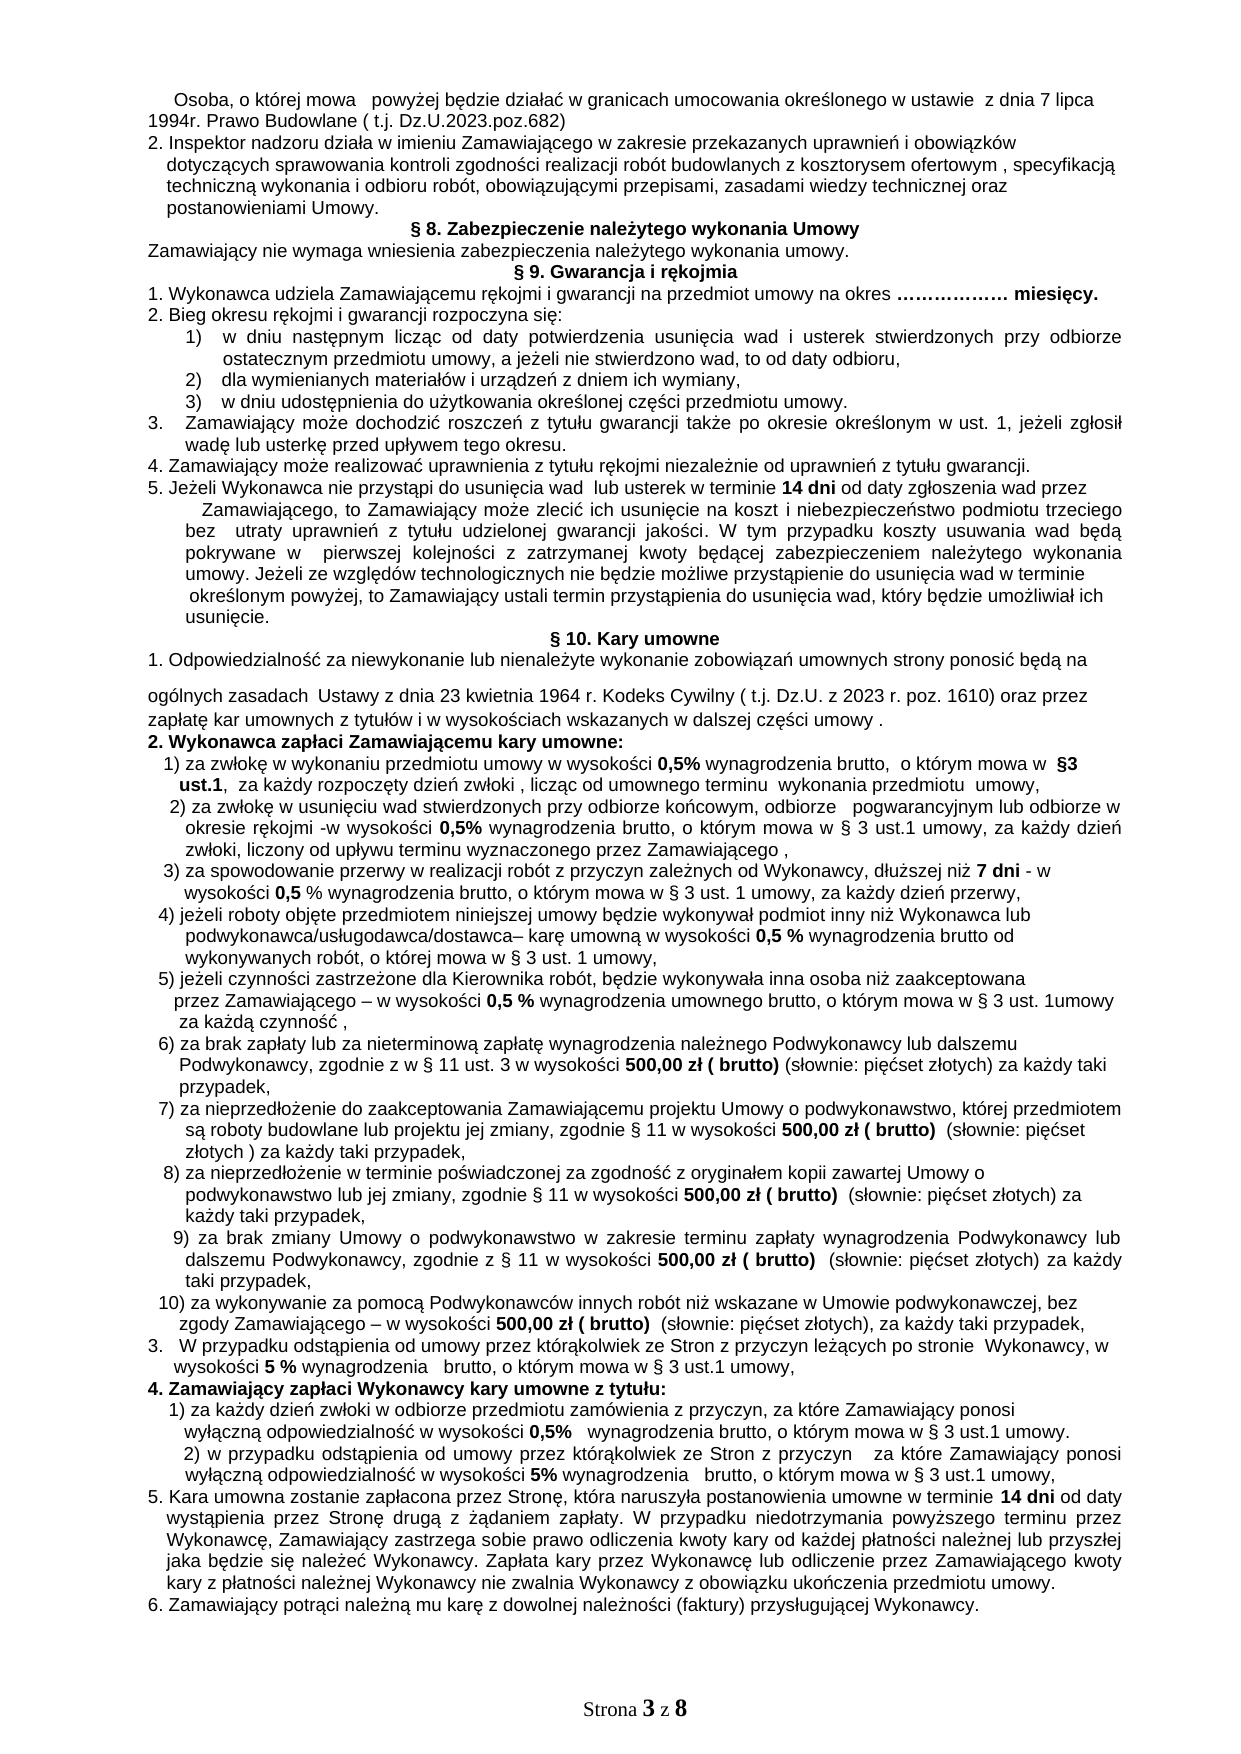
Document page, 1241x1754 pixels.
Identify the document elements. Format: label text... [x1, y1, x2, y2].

text 1) za każdy dzień zwłoki w odbiorze przedmiotu zamówienia z przyczyn, za które Zamawiający ponosi [148, 1399, 1122, 1421]
text 2. Bieg okresu rękojmi i gwarancji rozpoczyna się: [148, 304, 1122, 326]
text 9) za brak zmiany Umowy o podwykonawstwo w zakresie terminu zapłaty wynagrodzenia Podwykonawcy lub dalszemu Podwykonawcy, zgodnie z § 11 w wysokości 500,00 zł ( brutto) (słownie: pięćset złotych) za każdy taki przypadek, [148, 1227, 1122, 1291]
text 4) jeżeli roboty objęte przedmiotem niniejszej umowy będzie wykonywał podmiot inny niż Wykonawca lub podwykonawca/usługodawca/dostawca– karę umowną w wysokości 0,5 % wynagrodzenia brutto od wykonywanych robót, o której mowa w § 3 ust. 1 umowy, [148, 903, 1122, 968]
text przypadek, [148, 1076, 1122, 1097]
text wysokości 0,5 % wynagrodzenia brutto, o którym mowa w § 3 ust. 1 umowy, za każdy dzień przerwy, [148, 882, 1122, 903]
list 3. Zamawiający może dochodzić roszczeń z tytułu gwarancji także po okresie określonym w ust. 1, jeżeli zgłosił wadę lub usterkę przed upływem tego okresu. [148, 412, 1122, 455]
text 2. Inspektor nadzoru działa w imieniu Zamawiającego w zakresie przekazanych uprawnień i obowiązków dotyczących sprawowania kontroli zgodności realizacji robót budowlanych z kosztorysem ofertowym , specyfikacją techniczną wykonania i odbioru robót, obowiązującymi przepisami, zasadami wiedzy technicznej oraz postanowieniami Umowy. [148, 132, 1122, 218]
text 4. Zamawiający może realizować uprawnienia z tytułu rękojmi niezależnie od uprawnień z tytułu gwarancji. [148, 455, 1122, 477]
text Osoba, o której mowa powyżej będzie działać w granicach umocowania określonego w ustawie z dnia 7 lipca 1994r. Prawo Budowlane ( t.j. Dz.U.2023.poz.682) [148, 89, 1122, 132]
text przez Zamawiającego – w wysokości 0,5 % wynagrodzenia umownego brutto, o którym mowa w § 3 ust. 1umowy [148, 989, 1122, 1011]
text 1. Odpowiedzialność za niewykonanie lub nienależyte wykonanie zobowiązań umownych strony ponosić będą na ogólnych zasadach Ustawy z dnia 23 kwietnia 1964 r. Kodeks Cywilny ( t.j. Dz.U. z 2023 r. poz. 1610) oraz przez zapłatę kar umownych z tytułów i w wysokościach wskazanych w dalszej części umowy . [148, 649, 1122, 731]
text 5. Kara umowna zostanie zapłacona przez Stronę, która naruszyła postanowienia umowne w terminie 14 dni od daty wystąpienia przez Stronę drugą z żądaniem zapłaty. W przypadku niedotrzymania powyższego terminu przez Wykonawcę, Zamawiający zastrzega sobie prawo odliczenia kwoty kary od każdej płatności należnej lub przyszłej jaka będzie się należeć Wykonawcy. Zapłata kary przez Wykonawcę lub odliczenie przez Zamawiającego kwoty kary z płatności należnej Wykonawcy nie zwalnia Wykonawcy z obowiązku ukończenia przedmiotu umowy. [148, 1486, 1122, 1593]
text za każdą czynność , [148, 1011, 1122, 1033]
text zgody Zamawiającego – w wysokości 500,00 zł ( brutto) (słownie: pięćset złotych), za każdy taki przypadek, [148, 1313, 1122, 1334]
text 1) za zwłokę w wykonaniu przedmiotu umowy w wysokości 0,5% wynagrodzenia brutto, o którym mowa w §3 [148, 752, 1122, 774]
text 2) za zwłokę w usunięciu wad stwierdzonych przy odbiorze końcowym, odbiorze pogwarancyjnym lub odbiorze w okresie rękojmi -w wysokości 0,5% wynagrodzenia brutto, o którym mowa w § 3 ust.1 umowy, za każdy dzień zwłoki, liczony od upływu terminu wyznaczonego przez Zamawiającego , [148, 796, 1122, 860]
text Zamawiający nie wymaga wniesienia zabezpieczenia należytego wykonania umowy. [148, 239, 1122, 261]
text 2) w przypadku odstąpienia od umowy przez którąkolwiek ze Stron z przyczyn za które Zamawiający ponosi wyłączną odpowiedzialność w wysokości 5% wynagrodzenia brutto, o którym mowa w § 3 ust.1 umowy, [148, 1442, 1122, 1486]
list Zamawiającego, to Zamawiający może zlecić ich usunięcie na koszt i niebezpieczeństwo podmiotu trzeciego bez utraty uprawnień z tytułu udzielonej gwarancji jakości. W tym przypadku koszty usuwania wad będą pokrywane w pierwszej kolejności z zatrzymanej kwoty będącej zabezpieczeniem należytego wykonania umowy. Jeżeli ze względów technologicznych nie będzie możliwe przystąpienie do usunięcia wad w terminie [148, 498, 1122, 584]
text wyłączną odpowiedzialność w wysokości 0,5% wynagrodzenia brutto, o którym mowa w § 3 ust.1 umowy. [148, 1421, 1122, 1442]
text 1. Wykonawca udziela Zamawiającemu rękojmi i gwarancji na przedmiot umowy na okres ……………… miesięcy. [148, 283, 1122, 304]
text 7) za nieprzedłożenie do zaakceptowania Zamawiającemu projektu Umowy o podwykonawstwo, której przedmiotem są roboty budowlane lub projektu jej zmiany, zgodnie § 11 w wysokości 500,00 zł ( brutto) (słownie: pięćset złotych ) za każdy taki przypadek, [148, 1097, 1122, 1162]
text 10) za wykonywanie za pomocą Podwykonawców innych robót niż wskazane w Umowie podwykonawczej, bez [148, 1291, 1122, 1313]
text 6. Zamawiający potrąci należną mu karę z dowolnej należności (faktury) przysługującej Wykonawcy. [148, 1593, 1122, 1615]
text 4. Zamawiający zapłaci Wykonawcy kary umowne z tytułu: [148, 1378, 1122, 1399]
text § 10. Kary umowne [148, 628, 1122, 649]
text ust.1, za każdy rozpoczęty dzień zwłoki , licząc od umownego terminu wykonania przedmiotu umowy, [148, 774, 1122, 796]
list 1) w dniu następnym licząc od daty potwierdzenia usunięcia wad i usterek stwierdzonych przy odbiorze ostatecznym przedmiotu umowy, a jeżeli nie stwierdzono wad, to od daty odbioru, [185, 326, 1122, 369]
text 8) za nieprzedłożenie w terminie poświadczonej za zgodność z oryginałem kopii zawartej Umowy o podwykonawstwo lub jej zmiany, zgodnie § 11 w wysokości 500,00 zł ( brutto) (słownie: pięćset złotych) za każdy taki przypadek, [148, 1162, 1122, 1227]
list 2) dla wymienianych materiałów i urządzeń z dniem ich wymiany, [185, 369, 1122, 391]
list określonym powyżej, to Zamawiający ustali termin przystąpienia do usunięcia wad, który będzie umożliwiał ich usunięcie. [148, 584, 1122, 628]
text 6) za brak zapłaty lub za nieterminową zapłatę wynagrodzenia należnego Podwykonawcy lub dalszemu [148, 1033, 1122, 1054]
text 5) jeżeli czynności zastrzeżone dla Kierownika robót, będzie wykonywała inna osoba niż zaakceptowana [148, 968, 1122, 989]
list 3) w dniu udostępnienia do użytkowania określonej części przedmiotu umowy. [185, 391, 1122, 412]
text 3) za spowodowanie przerwy w realizacji robót z przyczyn zależnych od Wykonawcy, dłuższej niż 7 dni - w [148, 860, 1122, 882]
text 3. W przypadku odstąpienia od umowy przez którąkolwiek ze Stron z przyczyn leżących po stronie Wykonawcy, w [148, 1334, 1122, 1356]
list 5. Jeżeli Wykonawca nie przystąpi do usunięcia wad lub usterek w terminie 14 dni od daty zgłoszenia wad przez [148, 477, 1122, 498]
text wysokości 5 % wynagrodzenia brutto, o którym mowa w § 3 ust.1 umowy, [148, 1356, 1122, 1378]
text Podwykonawcy, zgodnie z w § 11 ust. 3 w wysokości 500,00 zł ( brutto) (słownie: pięćset złotych) za każdy taki [148, 1054, 1122, 1076]
text § 9. Gwarancja i rękojmia [129, 261, 1122, 283]
text § 8. Zabezpieczenie należytego wykonania Umowy [148, 218, 1122, 239]
text 2. Wykonawca zapłaci Zamawiającemu kary umowne: [148, 731, 1122, 752]
